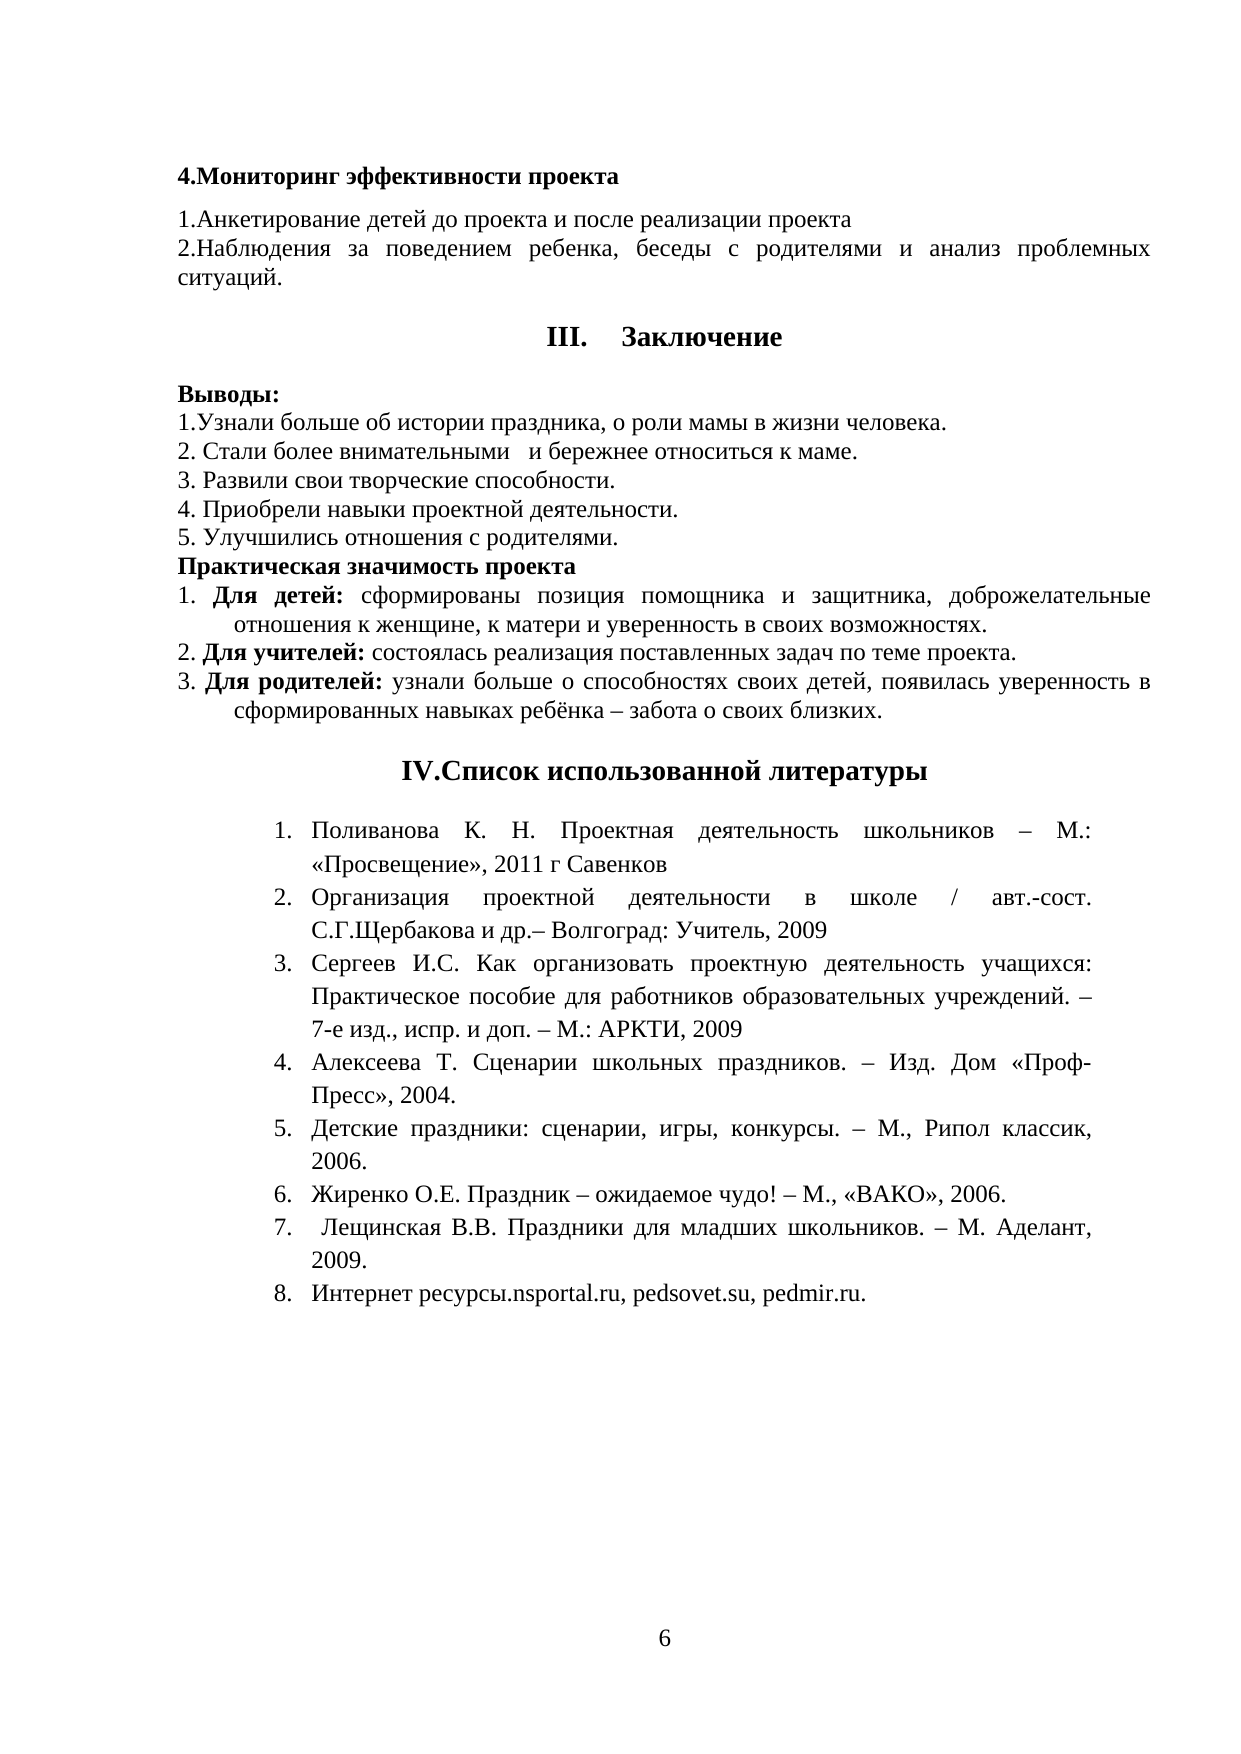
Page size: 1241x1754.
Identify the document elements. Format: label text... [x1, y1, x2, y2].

list Жиренко О.Е. Праздник – ожидаемое чудо! – М., «ВАКО», 2006. [274, 1179, 1093, 1208]
list Заключение [177, 319, 1152, 353]
text 5. Улучшились отношения с родителями. [177, 522, 1152, 551]
text 4.Мониторинг эффективности проекта [177, 161, 1152, 190]
list Сергеев И.С. Как организовать проектную деятельность учащихся: Практическое пособие для работников образовательных учреждений. – 7-е изд., испр. и доп. – М.: АРКТИ, 2009 [274, 948, 1093, 1042]
list Поливанова К. Н. Проектная деятельность школьников – М.: «Просвещение», 2011 г Савенков [274, 816, 1093, 877]
text Практическая значимость проекта [177, 551, 1152, 580]
list Лещинская В.В. Праздники для младших школьников. – М. Аделант, 2009. [274, 1212, 1093, 1274]
list Организация проектной деятельности в школе / авт.-сост. С.Г.Щербакова и др.– Волгоград: Учитель, 2009 [274, 882, 1093, 943]
text 1.Узнали больше об истории праздника, о роли мамы в жизни человека. [177, 407, 1152, 436]
text 1.Анкетирование детей до проекта и после реализации проекта [177, 204, 1152, 233]
text 2. Для учителей: состоялась реализация поставленных задач по теме проекта. [177, 637, 1152, 666]
text Выводы: [177, 379, 1152, 407]
text 1. Для детей: сформированы позиция помощника и защитника, доброжелательные отношения к женщине, к матери и уверенность в своих возможностях. [177, 580, 1152, 637]
text IV.Список использованной литературы [177, 753, 1152, 786]
text 2. Стали более внимательными и бережнее относиться к маме. [177, 436, 1152, 465]
text 3. Развили свои творческие способности. [177, 465, 1152, 494]
list Детские праздники: сценарии, игры, конкурсы. – М., Рипол классик, 2006. [274, 1113, 1093, 1174]
list Интернет ресурсы.nsportal.ru, pedsovet.su, pedmir.ru. [274, 1278, 1093, 1307]
text 3. Для родителей: узнали больше о способностях своих детей, появилась уверенность в сформированных навыках ребёнка – забота о своих близких. [177, 666, 1152, 724]
list Алексеева Т. Сценарии школьных праздников. – Изд. Дом «Проф- Пресс», 2004. [274, 1047, 1093, 1108]
text 4. Приобрели навыки проектной деятельности. [177, 494, 1152, 522]
text 2.Наблюдения за поведением ребенка, беседы с родителями и анализ проблемных ситуаций. [177, 233, 1152, 291]
